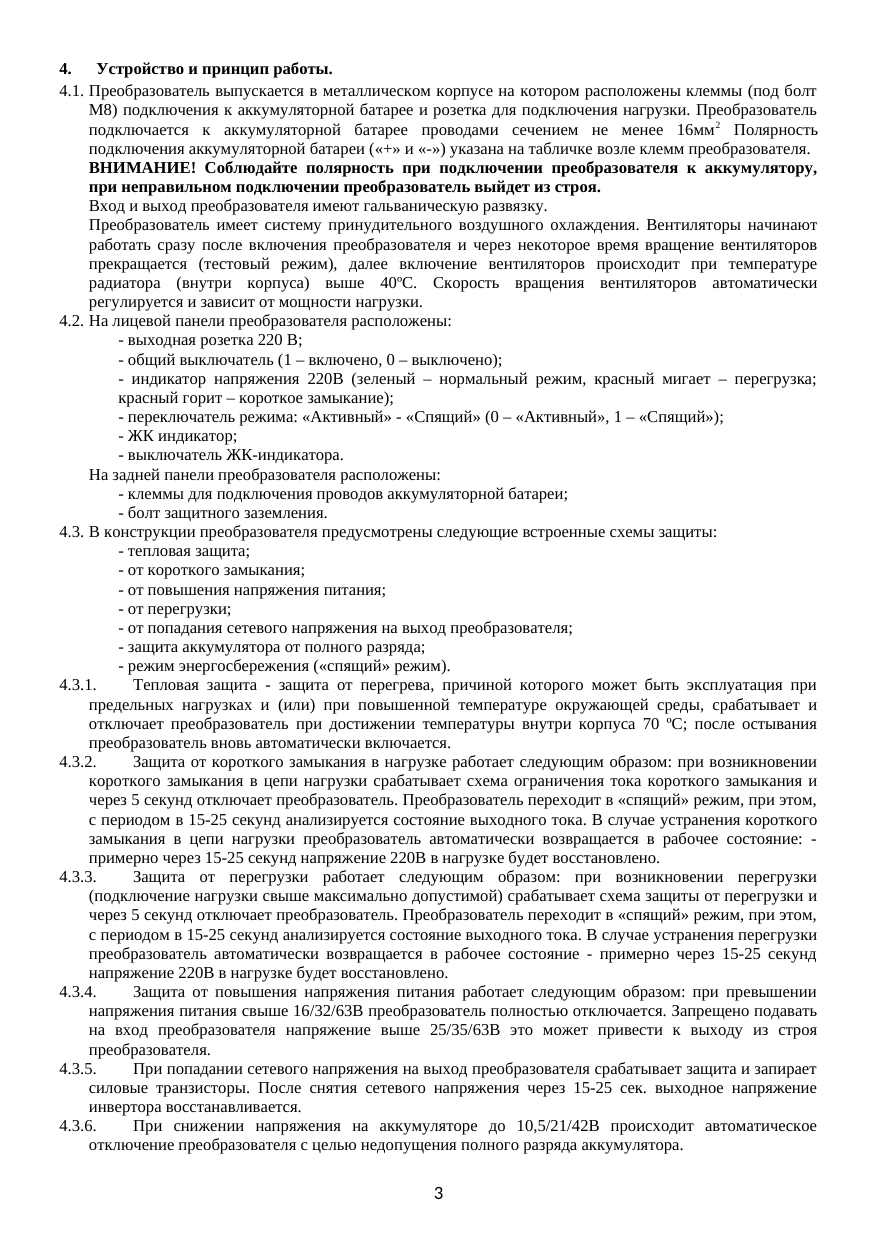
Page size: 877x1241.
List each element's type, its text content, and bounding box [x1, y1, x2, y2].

text - от короткого замыкания; [118, 560, 818, 579]
text - ЖК индикатор; [118, 426, 818, 445]
list При снижении напряжения на аккумуляторе до 10,5/21/42В происходит автоматическое отключение преобразователя с целью недопущения полного разряда аккумулятора. [59, 1116, 818, 1154]
text На задней панели преобразователя расположены: [89, 464, 818, 483]
list Тепловая защита - защита от перегрева, причиной которого может быть эксплуатация при предельных нагрузках и (или) при повышенной температуре окружающей среды, срабатывает и отключает преобразователь при достижении температуры внутри корпуса 70 ºС; после остывания преобразователь вновь автоматически включается. [59, 675, 818, 752]
list Вход и выход преобразователя имеют гальваническую развязку. [89, 196, 818, 215]
text - тепловая защита; [118, 541, 818, 560]
text - защита аккумулятора от полного разряда; [118, 637, 818, 656]
text - от попадания сетевого напряжения на выход преобразователя; [118, 618, 818, 637]
list Преобразователь имеет систему принудительного воздушного охлаждения. Вентиляторы начинают работать сразу после включения преобразователя и через некоторое время вращение вентиляторов прекращается (тестовый режим), далее включение вентиляторов происходит при температуре радиатора (внутри корпуса) выше 40ºС. Скорость вращения вентиляторов автоматически регулируется и зависит от мощности нагрузки. [89, 215, 818, 311]
text - выходная розетка 220 В; [118, 330, 818, 349]
text - от перегрузки; [118, 598, 818, 618]
text - клеммы для подключения проводов аккумуляторной батареи; [118, 483, 818, 503]
list На лицевой панели преобразователя расположены: [59, 311, 818, 330]
list Защита от перегрузки работает следующим образом: при возникновении перегрузки (подключение нагрузки свыше максимально допустимой) срабатывает схема защиты от перегрузки и через 5 секунд отключает преобразователь. Преобразователь переходит в «спящий» режим, при этом, с периодом в 15-25 секунд анализируется состояние выходного тока. В случае устранения перегрузки преобразователь автоматически возвращается в рабочее состояние - примерно через 15-25 секунд напряжение 220В в нагрузке будет восстановлено. [59, 867, 818, 982]
text - от повышения напряжения питания; [118, 579, 818, 598]
text - болт защитного заземления. [118, 503, 818, 522]
text - индикатор напряжения 220В (зеленый – нормальный режим, красный мигает – перегрузка; красный горит – короткое замыкание); [118, 368, 818, 407]
list Защита от короткого замыкания в нагрузке работает следующим образом: при возникновении короткого замыкания в цепи нагрузки срабатывает схема ограничения тока короткого замыкания и через 5 секунд отключает преобразователь. Преобразователь переходит в «спящий» режим, при этом, с периодом в 15-25 секунд анализируется состояние выходного тока. В случае устранения короткого замыкания в цепи нагрузки преобразователь автоматически возвращается в рабочее состояние: - примерно через 15-25 секунд напряжение 220В в нагрузке будет восстановлено. [59, 752, 818, 867]
text - режим энергосбережения («спящий» режим). [118, 656, 818, 675]
list При попадании сетевого напряжения на выход преобразователя срабатывает защита и запирает силовые транзисторы. После снятия сетевого напряжения через 15-25 сек. выходное напряжение инвертора восстанавливается. [59, 1058, 818, 1116]
list В конструкции преобразователя предусмотрены следующие встроенные схемы защиты: [59, 522, 818, 541]
list Устройство и принцип работы. [59, 59, 818, 78]
list Преобразователь выпускается в металлическом корпусе на котором расположены клеммы (под болт М8) подключения к аккумуляторной батарее и розетка для подключения нагрузки. Преобразователь подключается к аккумуляторной батарее проводами сечением не менее 16мм2 Полярность подключения аккумуляторной батареи («+» и «-») указана на табличке возле клемм преобразователя. [59, 81, 818, 158]
list ВНИМАНИЕ! Соблюдайте полярность при подключении преобразователя к аккумулятору, при неправильном подключении преобразователь выйдет из строя. [89, 158, 818, 196]
list Защита от повышения напряжения питания работает следующим образом: при превышении напряжения питания свыше 16/32/63В преобразователь полностью отключается. Запрещено подавать на вход преобразователя напряжение выше 25/35/63В это может привести к выходу из строя преобразователя. [59, 982, 818, 1058]
text - переключатель режима: «Активный» - «Спящий» (0 – «Активный», 1 – «Спящий»); [118, 407, 818, 426]
text - выключатель ЖК-индикатора. [118, 445, 818, 464]
text - общий выключатель (1 – включено, 0 – выключено); [118, 349, 818, 368]
